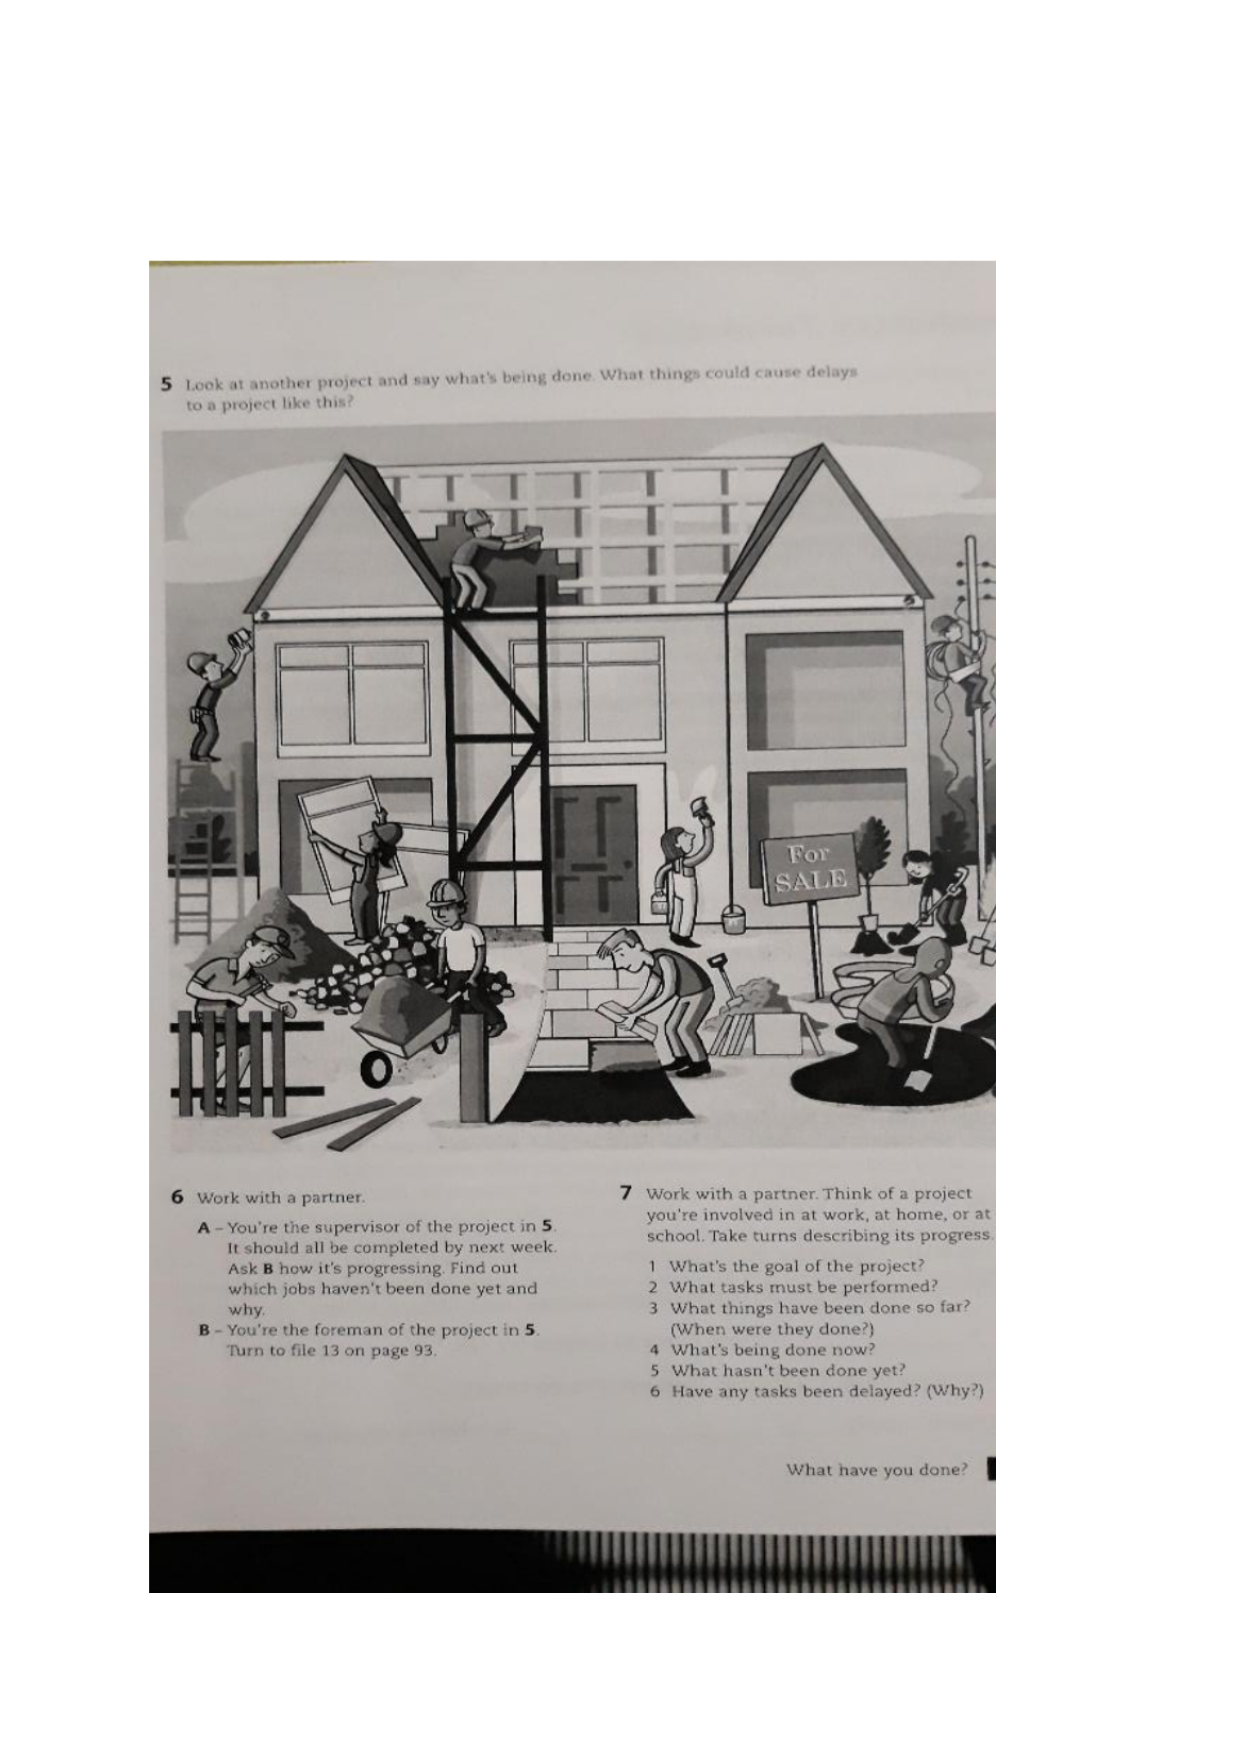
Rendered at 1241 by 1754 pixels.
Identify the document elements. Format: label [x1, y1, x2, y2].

picture [150, 262, 996, 1592]
